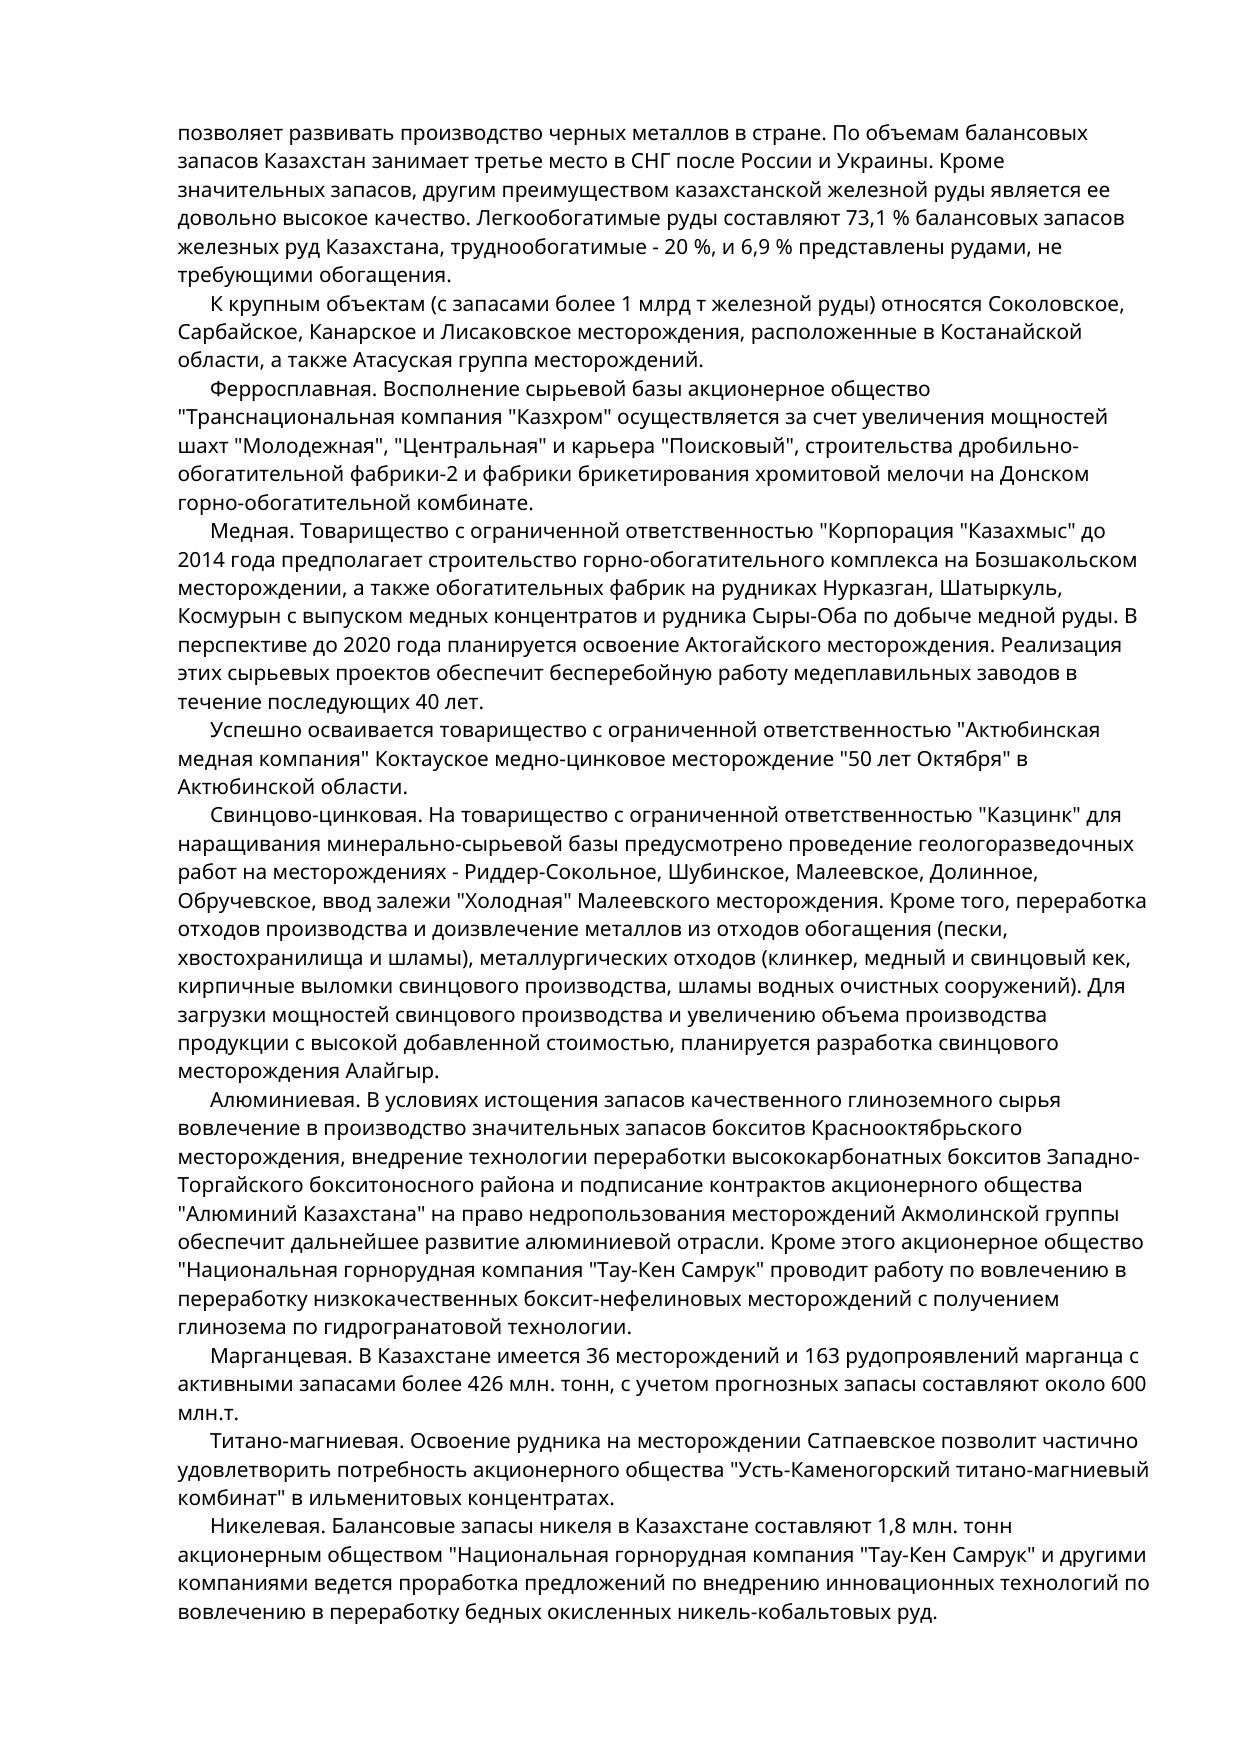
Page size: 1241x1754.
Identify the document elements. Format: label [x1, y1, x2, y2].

text [177, 118, 1152, 1625]
